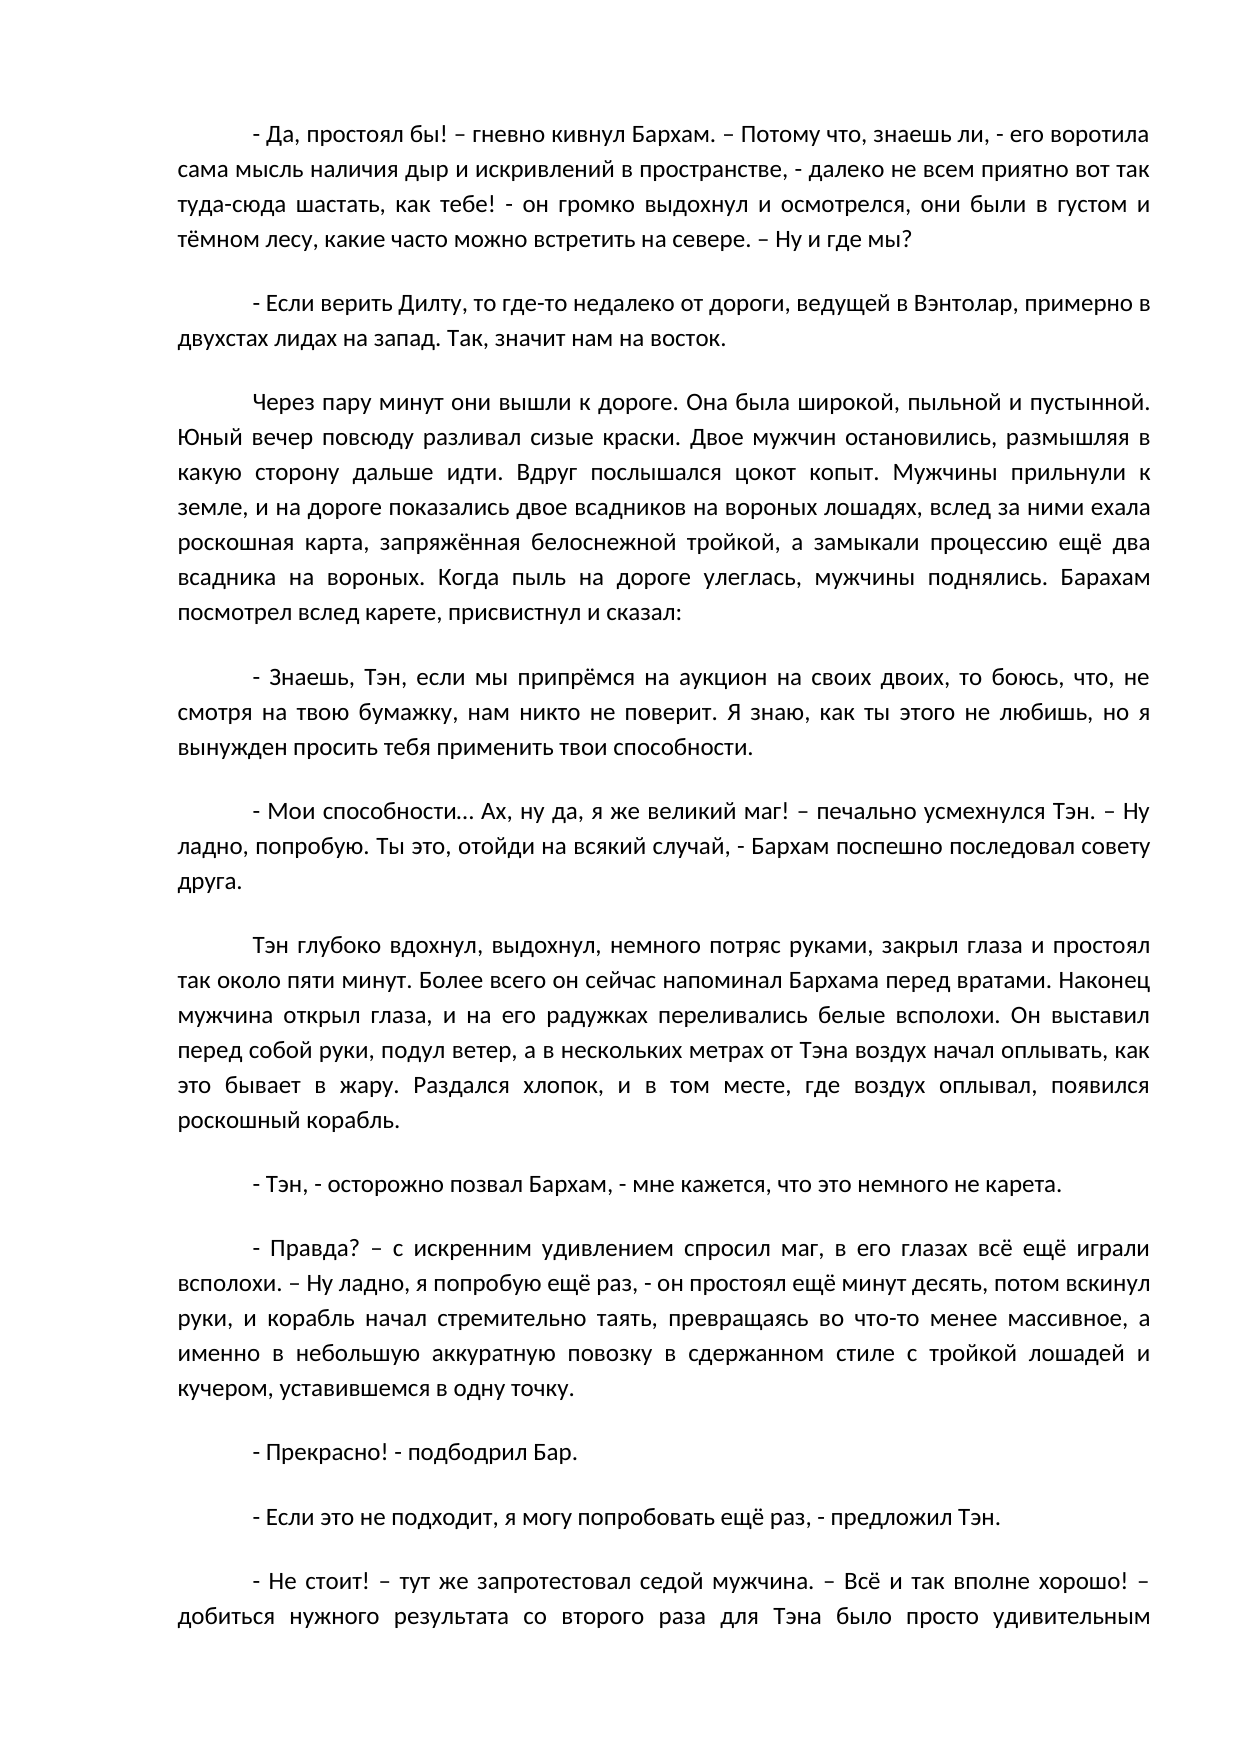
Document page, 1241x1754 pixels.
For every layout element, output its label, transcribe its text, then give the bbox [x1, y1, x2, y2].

text Тэн глубоко вдохнул, выдохнул, немного потряс руками, закрыл глаза и простоял так около пяти минут. Более всего он сейчас напоминал Бархама перед вратами. Наконец мужчина открыл глаза, и на его радужках переливались белые всполохи. Он выставил перед собой руки, подул ветер, а в нескольких метрах от Тэна воздух начал оплывать, как это бывает в жару. Раздался хлопок, и в том месте, где воздух оплывал, появился роскошный корабль. [177, 929, 1152, 1134]
text - Да, простоял бы! – гневно кивнул Бархам. – Потому что, знаешь ли, - его воротила сама мысль наличия дыр и искривлений в пространстве, - далеко не всем приятно вот так туда-сюда шастать, как тебе! - он громко выдохнул и осмотрелся, они были в густом и тёмном лесу, какие часто можно встретить на севере. – Ну и где мы? [177, 118, 1152, 254]
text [177, 1565, 1152, 1630]
text - Если верить Дилту, то где-то недалеко от дороги, ведущей в Вэнтолар, примерно в двухстах лидах на запад. Так, значит нам на восток. [177, 287, 1152, 353]
text Через пару минут они вышли к дороге. Она была широкой, пыльной и пустынной. Юный вечер повсюду разливал сизые краски. Двое мужчин остановились, размышляя в какую сторону дальше идти. Вдруг послышался цокот копыт. Мужчины прильнули к земле, и на дороге показались двое всадников на вороных лошадях, вслед за ними ехала роскошная карта, запряжённая белоснежной тройкой, а замыкали процессию ещё два всадника на вороных. Когда пыль на дороге улеглась, мужчины поднялись. Барахам посмотрел вслед карете, присвистнул и сказал: [177, 386, 1152, 627]
text - Прекрасно! - подбодрил Бар. [177, 1436, 1152, 1467]
text - Если это не подходит, я могу попробовать ещё раз, - предложил Тэн. [177, 1501, 1152, 1531]
text - Знаешь, Тэн, если мы припрёмся на аукцион на своих двоих, то боюсь, что, не смотря на твою бумажку, нам никто не поверит. Я знаю, как ты этого не любишь, но я вынужден просить тебя применить твои способности. [177, 661, 1152, 761]
text - Правда? – с искренним удивлением спросил маг, в его глазах всё ещё играли всполохи. – Ну ладно, я попробую ещё раз, - он простоял ещё минут десять, потом вскинул руки, и корабль начал стремительно таять, превращаясь во что-то менее массивное, а именно в небольшую аккуратную повозку в сдержанном стиле с тройкой лошадей и кучером, уставившемся в одну точку. [177, 1232, 1152, 1403]
text - Мои способности… Ах, ну да, я же великий маг! – печально усмехнулся Тэн. – Ну ладно, попробую. Ты это, отойди на всякий случай, - Бархам поспешно последовал совету друга. [177, 795, 1152, 895]
text - Тэн, - осторожно позвал Бархам, - мне кажется, что это немного не карета. [177, 1168, 1152, 1199]
